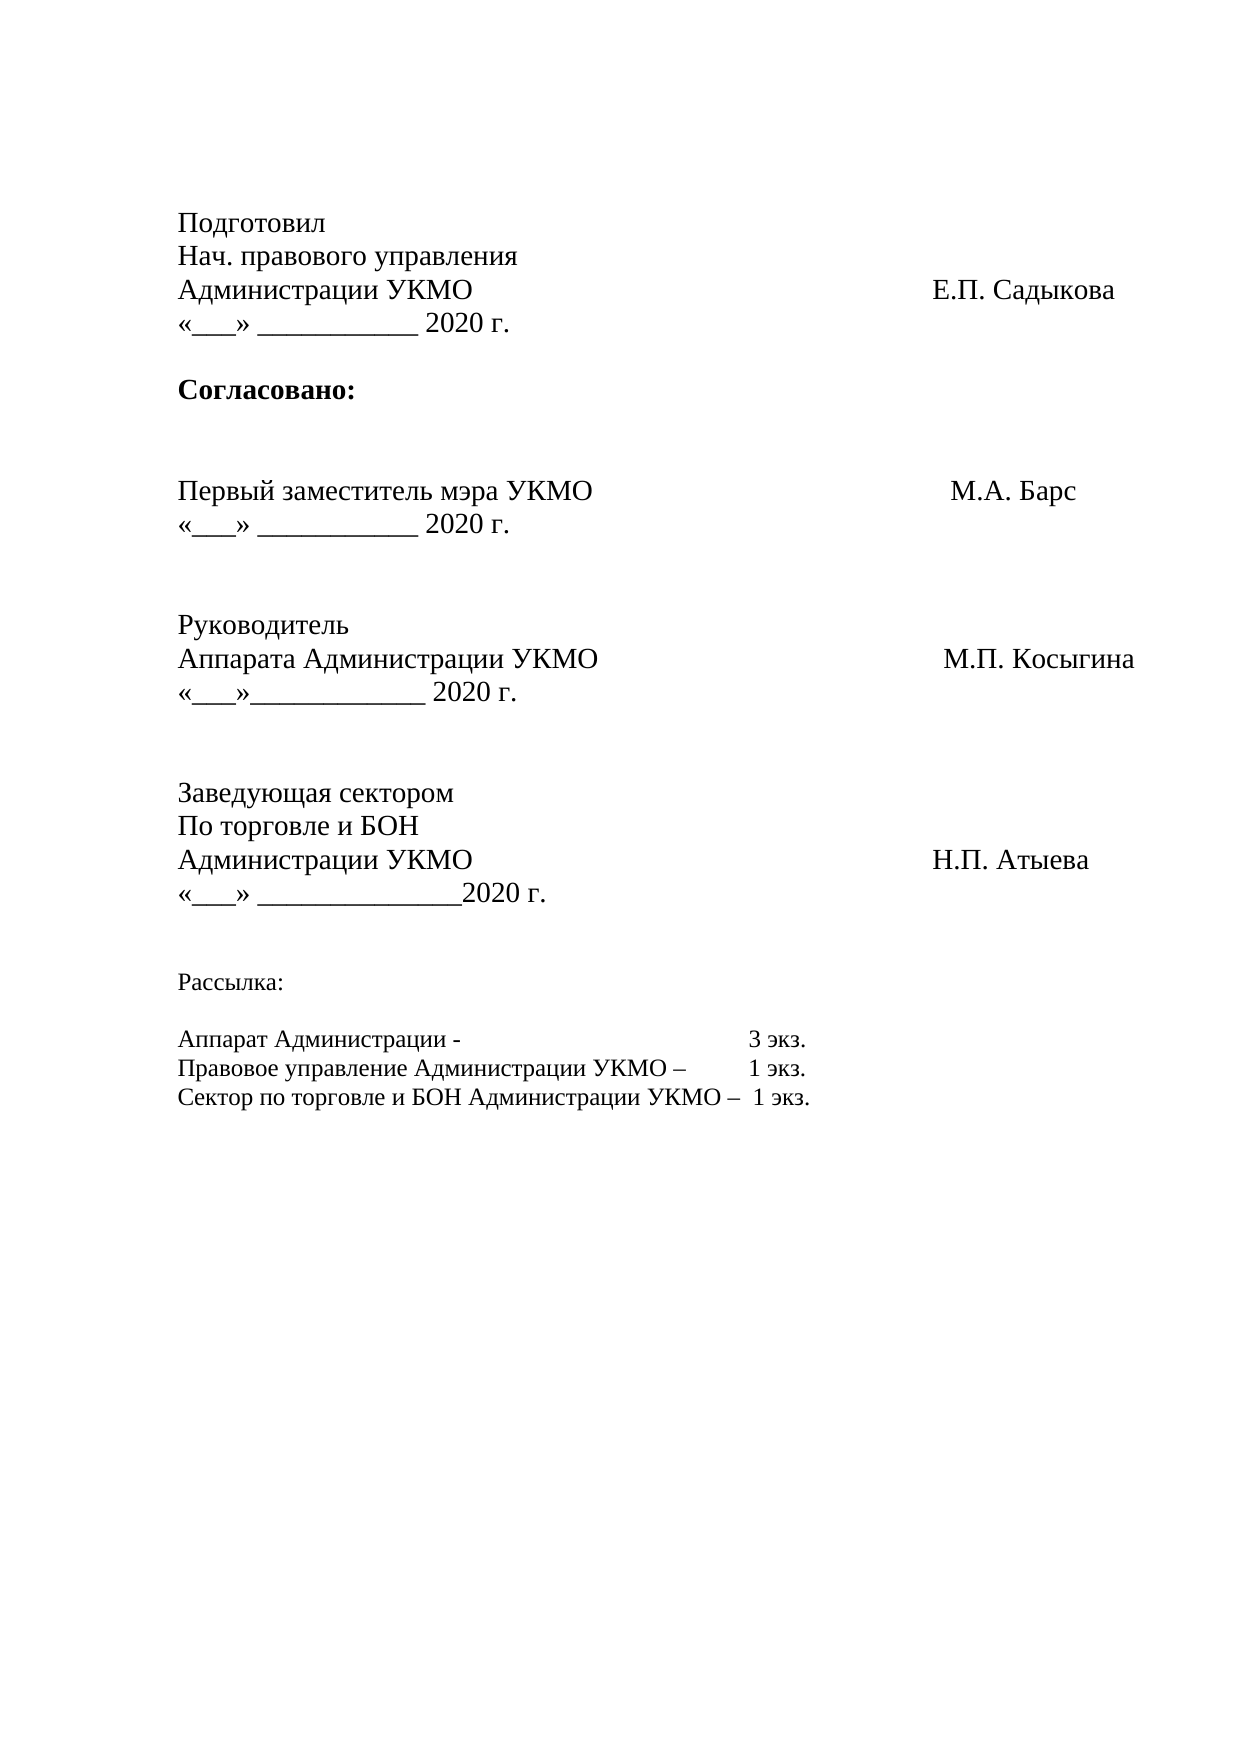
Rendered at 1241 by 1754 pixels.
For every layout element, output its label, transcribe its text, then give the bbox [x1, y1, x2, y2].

text Согласовано: [177, 372, 1152, 406]
text Аппарата Администрации УКМО М.П. Косыгина [177, 641, 1152, 674]
text По торговле и БОН [177, 808, 1152, 842]
text «___» ___________ 2020 г. [177, 305, 1152, 339]
text Администрации УКМО Н.П. Атыева [177, 842, 1152, 876]
text «___» ___________ 2020 г. [177, 507, 1152, 540]
text Сектор по торговле и БОН Администрации УКМО – 1 экз. [177, 1082, 1152, 1110]
text Правовое управление Администрации УКМО – 1 экз. [177, 1053, 1152, 1082]
text Нач. правового управления [177, 238, 1152, 272]
text Заведующая сектором [177, 775, 1152, 808]
text «___»____________ 2020 г. [177, 674, 1152, 708]
text Аппарат Администрации - 3 экз. [177, 1024, 1152, 1053]
text Рассылка: [177, 967, 1152, 995]
text Первый заместитель мэра УКМО М.А. Барс [177, 473, 1152, 507]
text Руководитель [177, 607, 1152, 641]
text Подготовил [177, 205, 1152, 238]
text Администрации УКМО Е.П. Садыкова [177, 272, 1152, 305]
text «___» ______________2020 г. [177, 876, 1152, 909]
